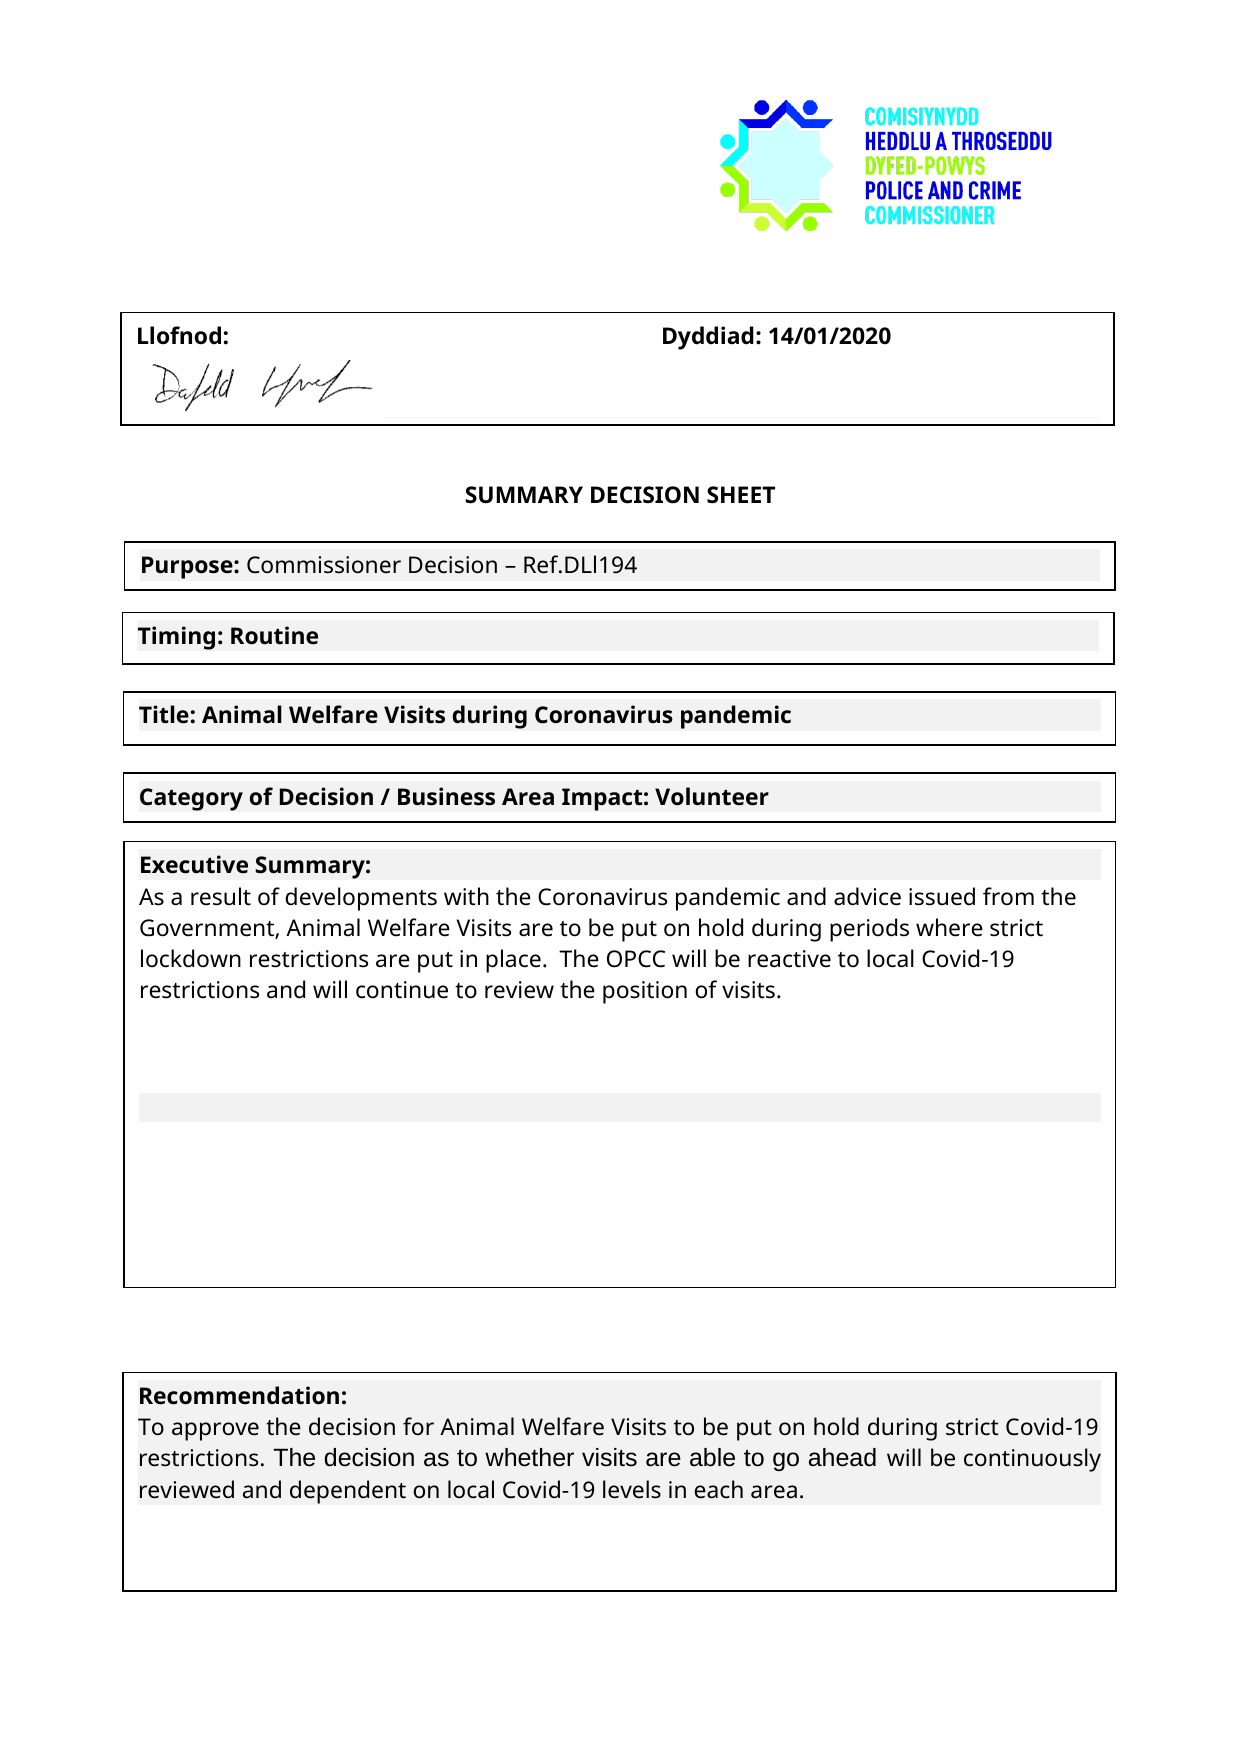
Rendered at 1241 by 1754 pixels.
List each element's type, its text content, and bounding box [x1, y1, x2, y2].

picture [711, 92, 1060, 236]
text SUMMARY DECISION SHEET [187, 479, 1053, 511]
picture [135, 351, 384, 418]
